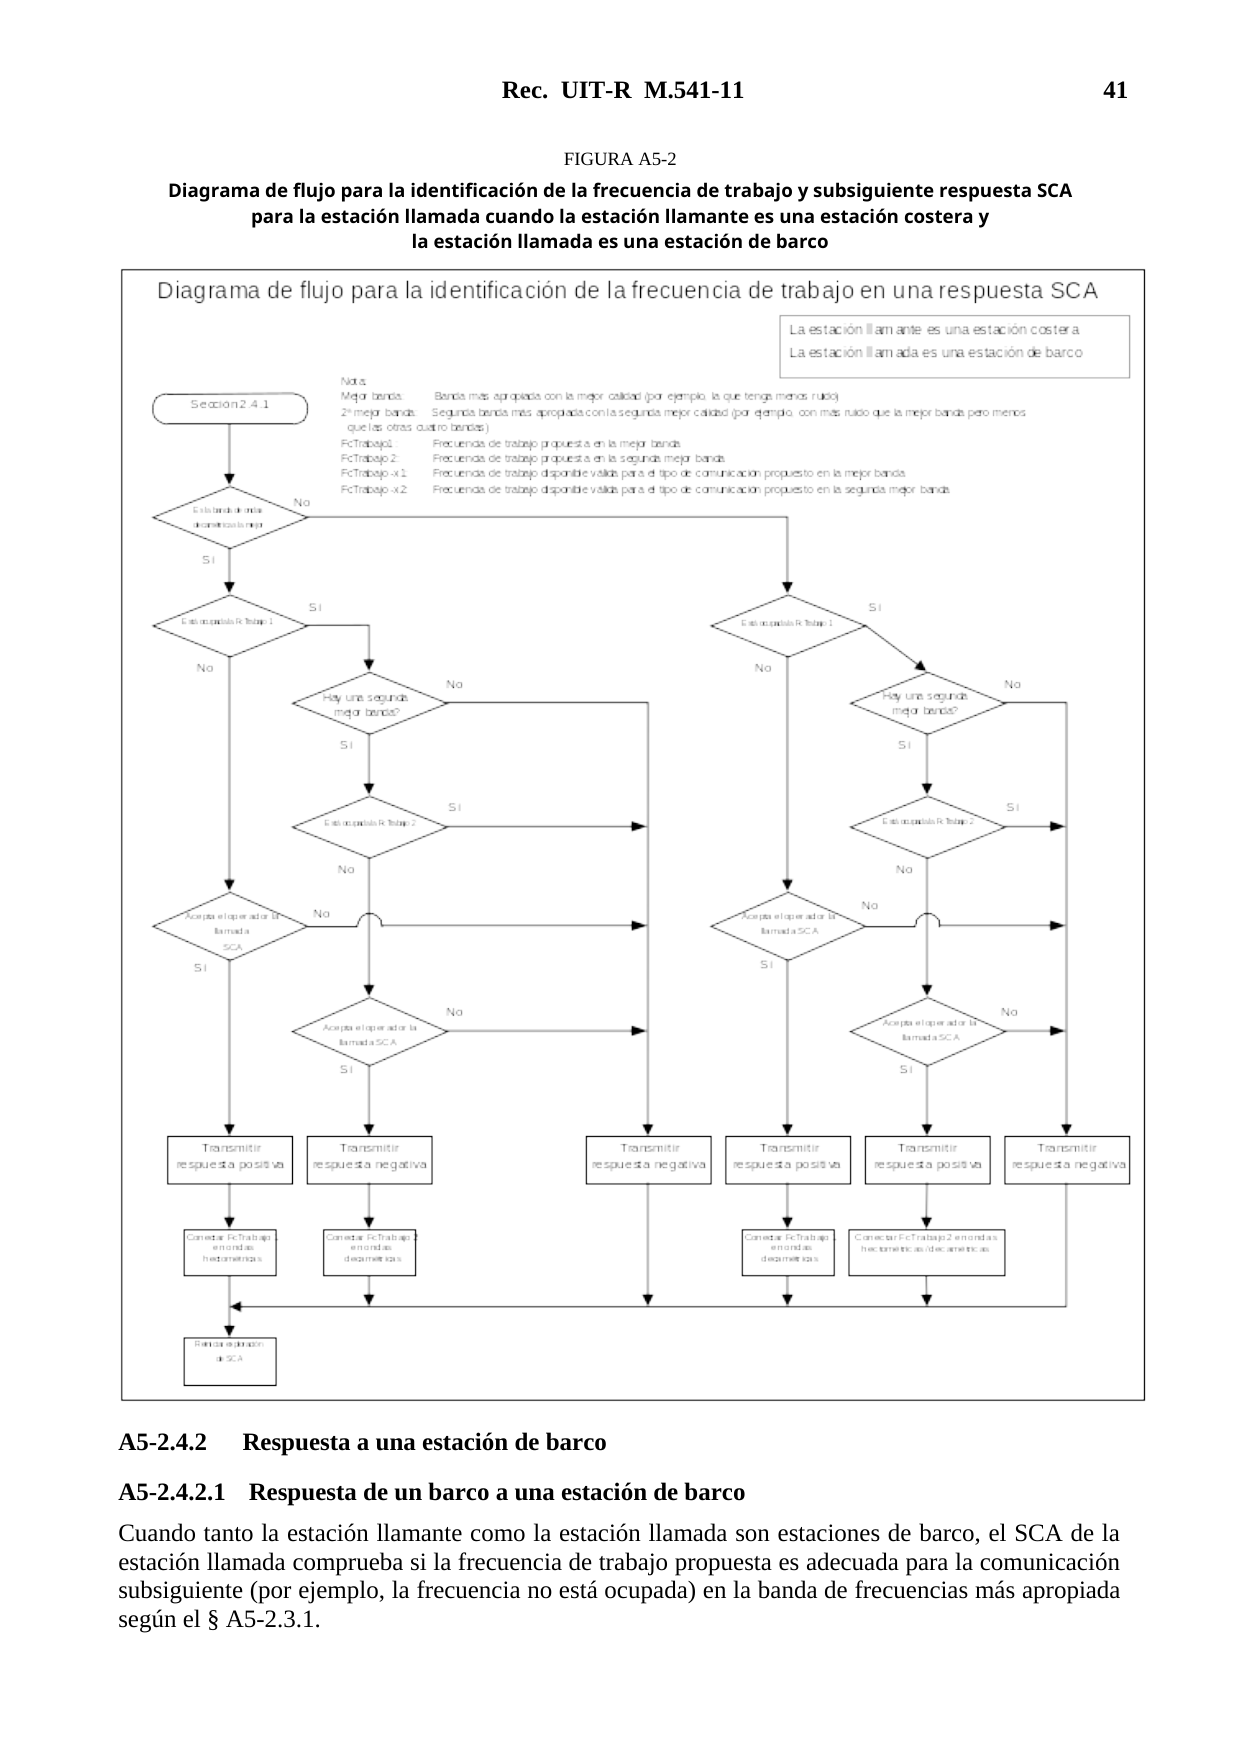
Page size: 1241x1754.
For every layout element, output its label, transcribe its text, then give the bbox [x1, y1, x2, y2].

text FIGURA A5-2 [118, 148, 1122, 169]
subtitle A5-2.4.2 Respuesta a una estación de barco [118, 1427, 1122, 1456]
title Diagrama de flujo para la identificación de la frecuencia de trabajo y subsiguiente respuesta SCA para la estación llamada cuando la estación llamante es una estación costera y la estación llamada es una estación de barco [118, 178, 1122, 254]
subtitle A5-2.4.2.1 Respuesta de un barco a una estación de barco [118, 1477, 1122, 1506]
text Cuando tanto la estación llamante como la estación llamada son estaciones de barco, el SCA de la estación llamada comprueba si la frecuencia de trabajo propuesta es adecuada para la comunicación subsiguiente (por ejemplo, la frecuencia no está ocupada) en la banda de frecuencias más apropiada según el § A5-2.3.1. [118, 1518, 1122, 1633]
